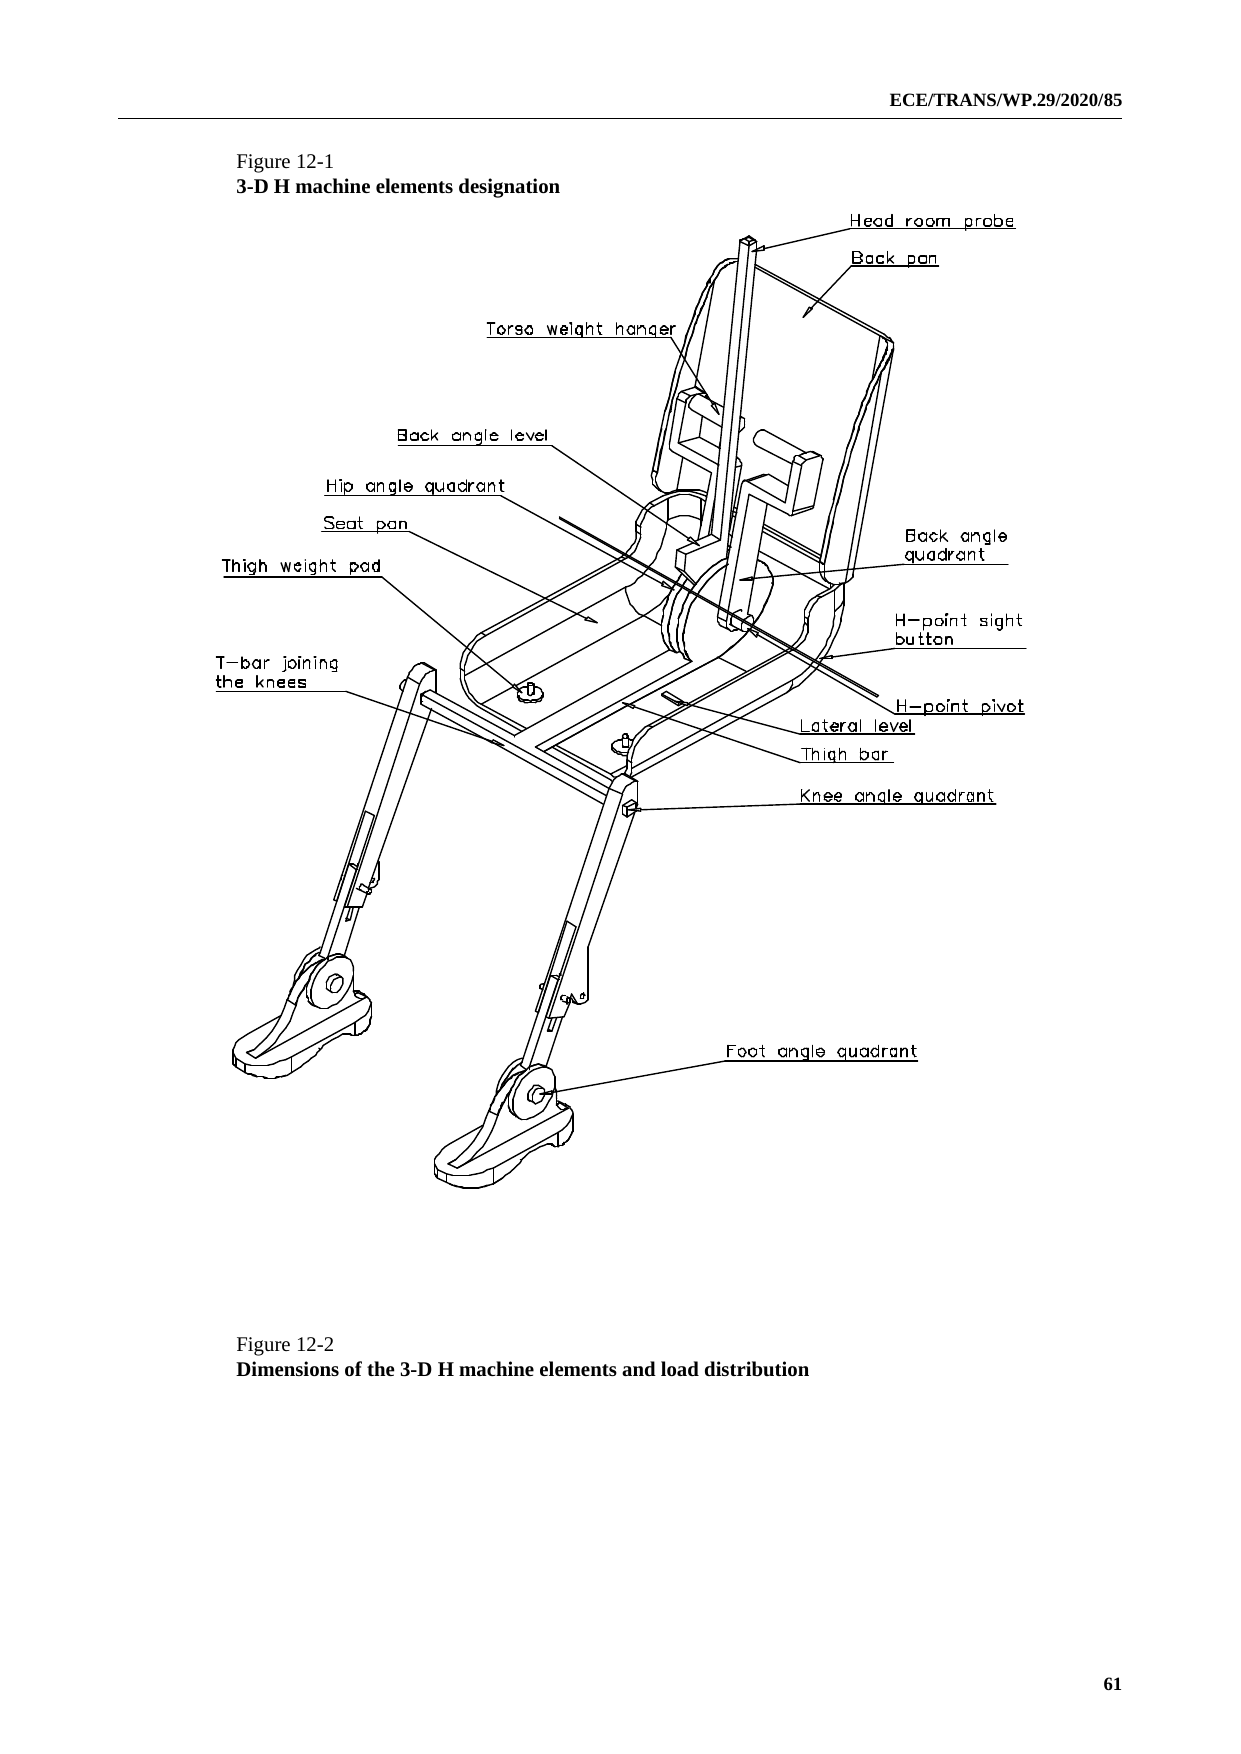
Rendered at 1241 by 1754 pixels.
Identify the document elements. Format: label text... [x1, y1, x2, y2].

text Figure 12-1 3-D H machine elements designation [177, 148, 1004, 198]
text Figure 12-2 Dimensions of the 3-D H machine elements and load distribution [236, 1203, 1004, 1381]
